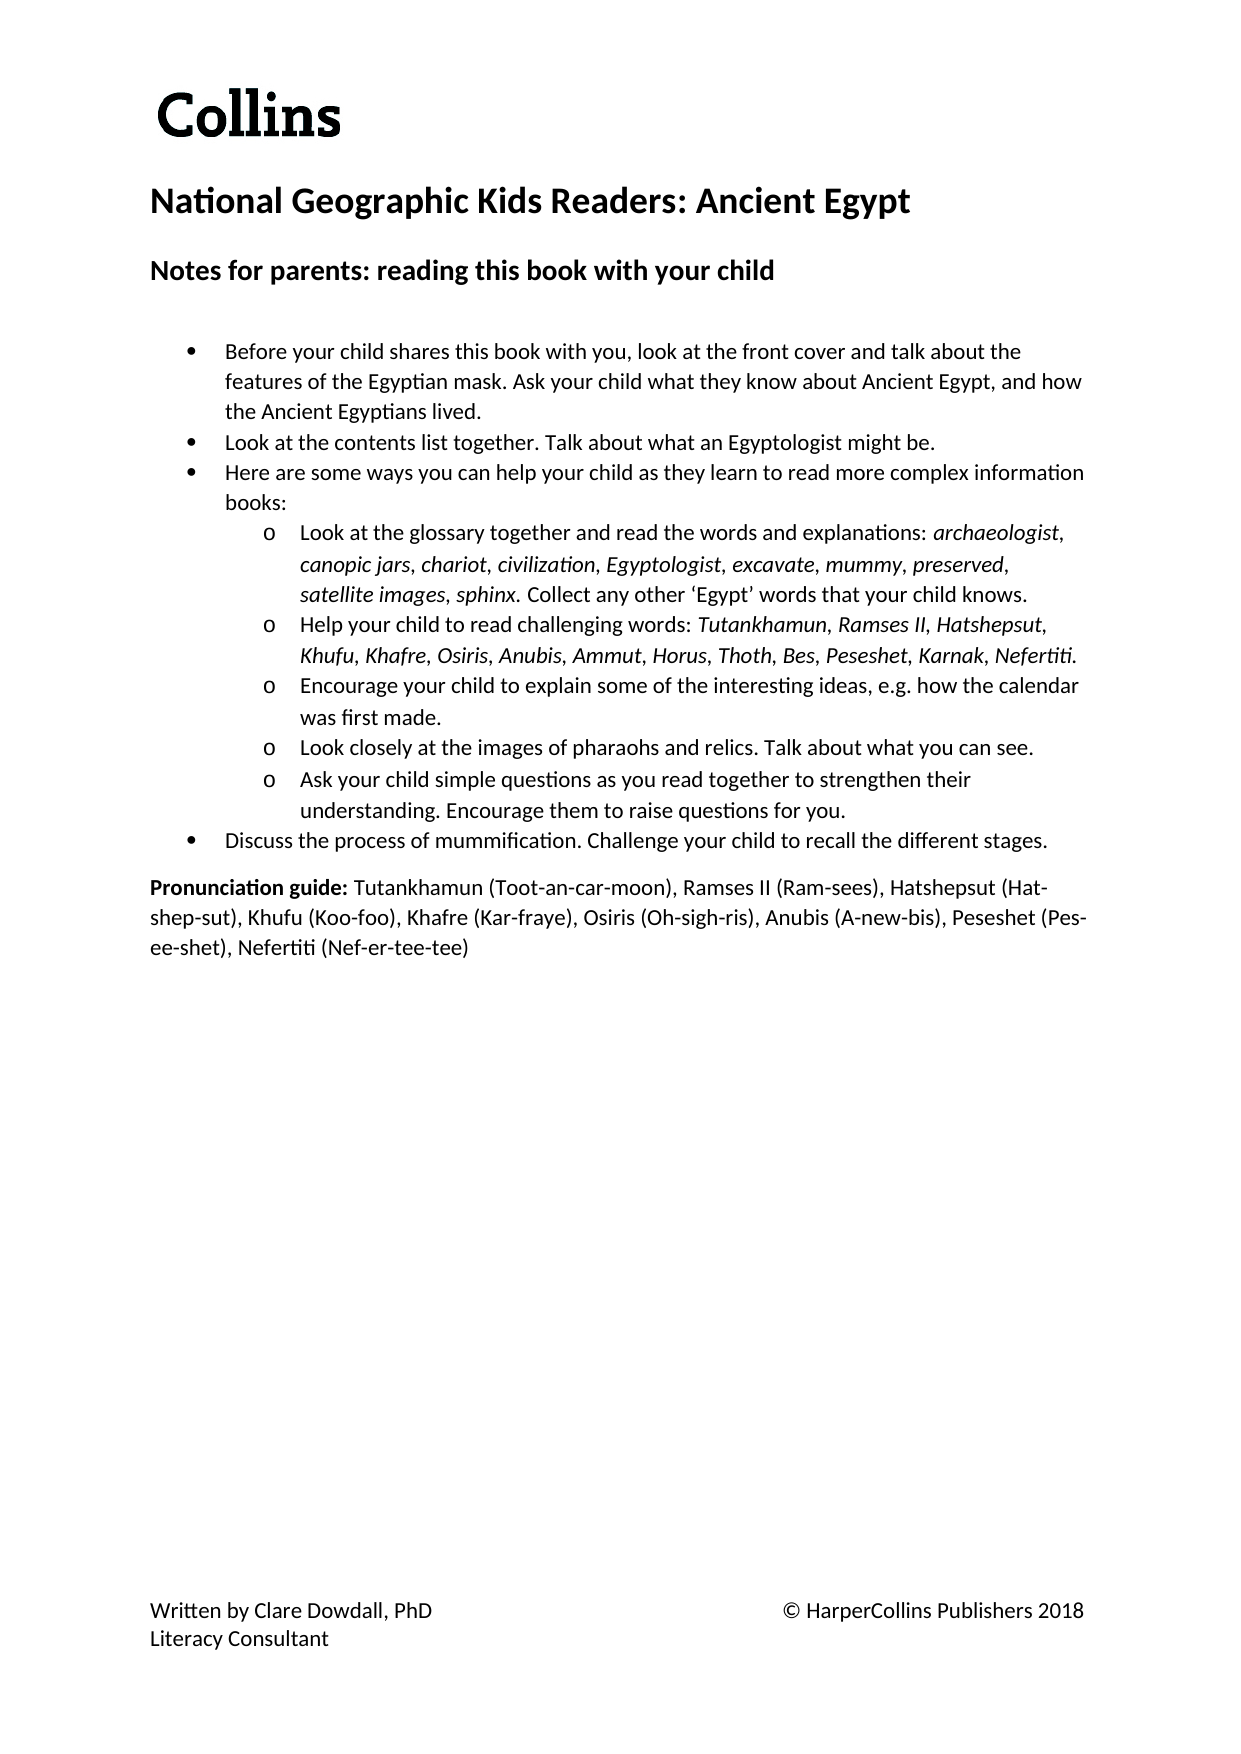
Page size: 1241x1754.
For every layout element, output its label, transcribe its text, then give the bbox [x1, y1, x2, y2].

list Before your child shares this book with you, look at the front cover and talk about the features of the Egyptian mask. Ask your child what they know about Ancient Egypt, and how the Ancient Egyptians lived. [187, 337, 1090, 426]
list Help your child to read challenging words: Tutankhamun, Ramses II, Hatshepsut, Khufu, Khafre, Osiris, Anubis, Ammut, Horus, Thoth, Bes, Peseshet, Karnak, Nefertiti. [262, 610, 1090, 669]
subtitle Notes for parents: reading this book with your child [150, 252, 1090, 287]
list Look closely at the images of pharaohs and relics. Talk about what you can see. [262, 733, 1090, 762]
list Look at the contents list together. Talk about what an Egyptologist might be. [187, 428, 1090, 456]
text Pronunciation guide: Tutankhamun (Toot-an-car-moon), Ramses II (Ram-sees), Hatshepsut (Hat-shep-sut), Khufu (Koo-foo), Khafre (Kar-fraye), Osiris (Oh-sigh-ris), Anubis (A-new-bis), Peseshet (Pes-ee-shet), Nefertiti (Nef-er-tee-tee) [150, 873, 1090, 962]
list Look at the glossary together and read the words and explanations: archaeologist, canopic jars, chariot, civilization, Egyptologist, excavate, mummy, preserved, satellite images, sphinx. Collect any other ‘Egypt’ words that your child knows. [262, 518, 1090, 608]
picture [150, 73, 353, 153]
subtitle National Geographic Kids Readers: Ancient Egypt [150, 177, 1090, 223]
list Discuss the process of mummification. Challenge your child to recall the different stages. [187, 826, 1090, 854]
list Ask your child simple questions as you read together to strengthen their understanding. Encourage them to raise questions for you. [262, 765, 1090, 824]
list Here are some ways you can help your child as they learn to read more complex information books: [187, 458, 1090, 516]
list Encourage your child to explain some of the interesting ideas, e.g. how the calendar was first made. [262, 672, 1090, 731]
